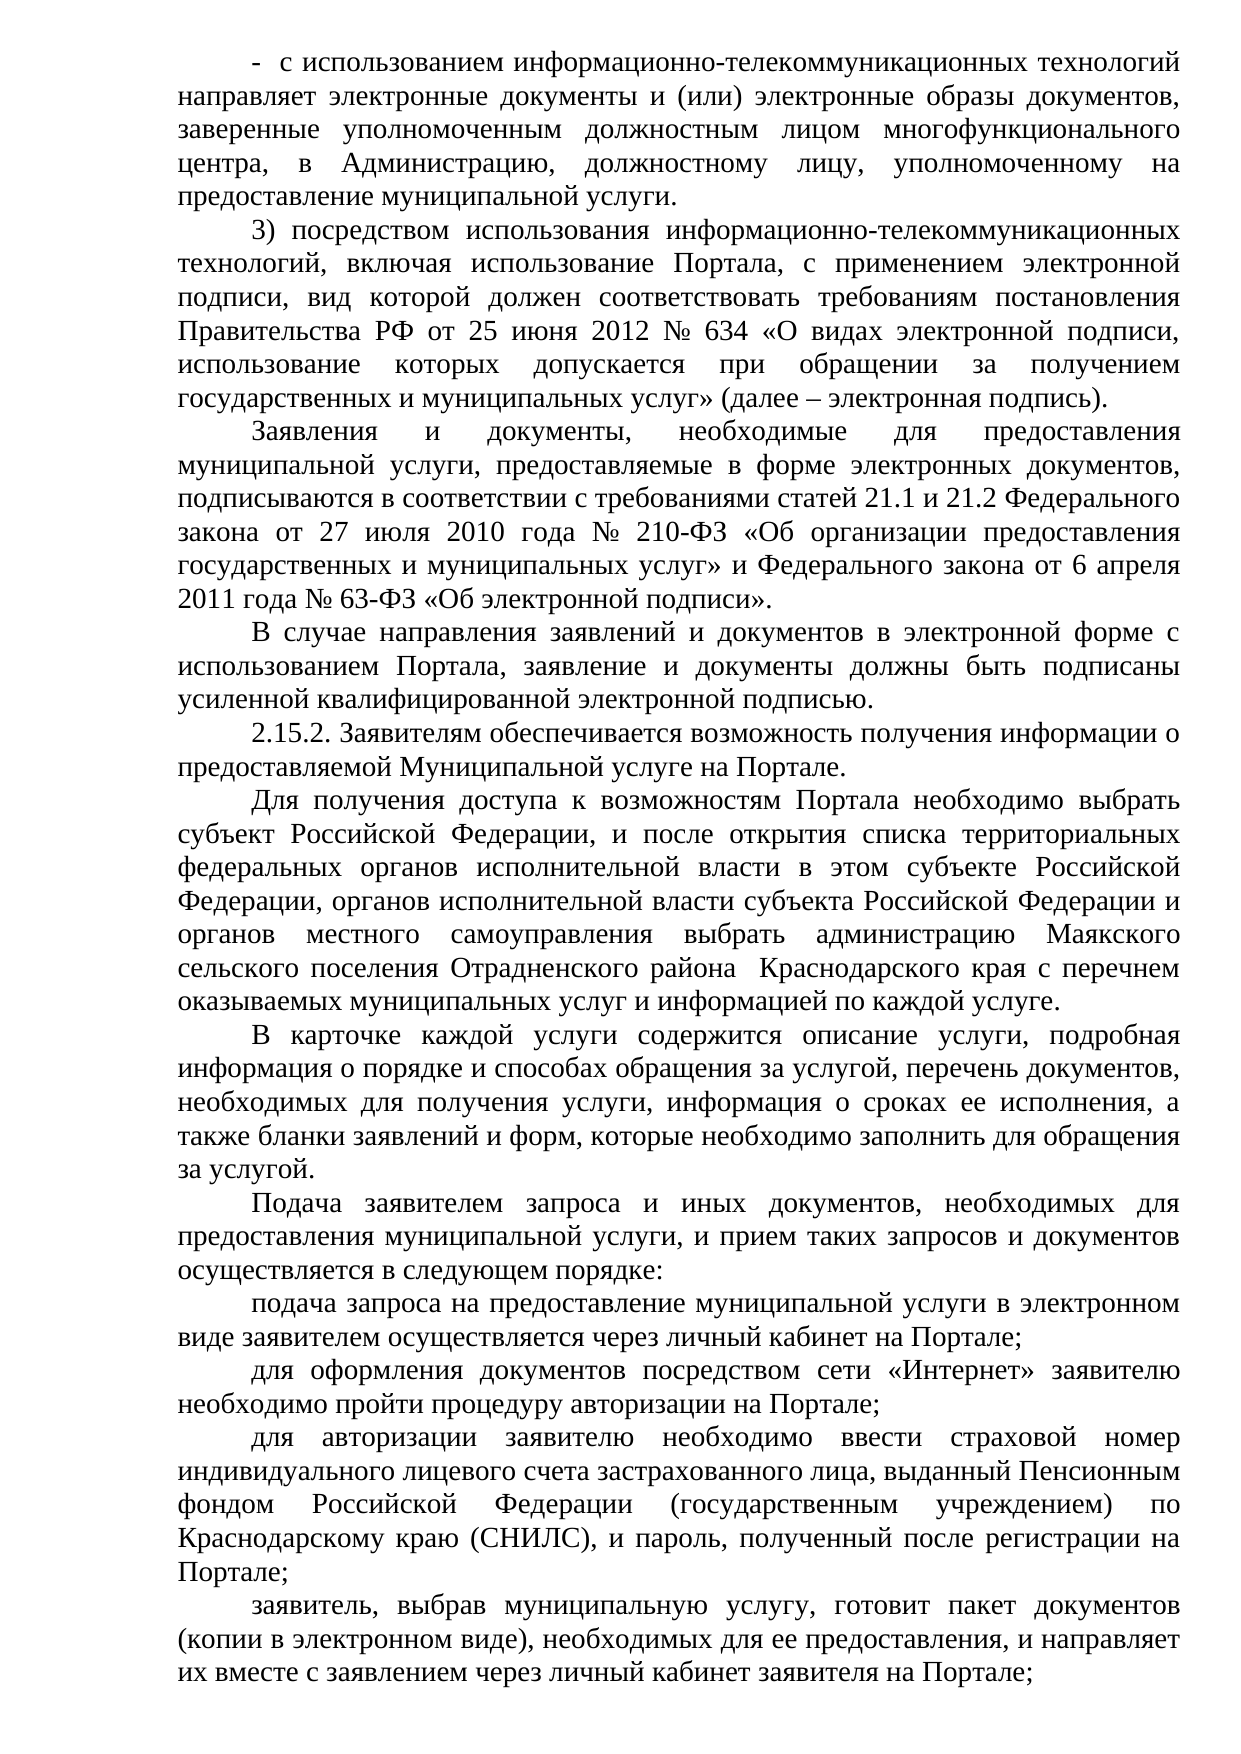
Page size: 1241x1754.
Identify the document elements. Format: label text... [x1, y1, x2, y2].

text Заявления и документы, необходимые для предоставления муниципальной услуги, предоставляемые в форме электронных документов, подписываются в соответствии с требованиями статей 21.1 и 21.2 Федерального закона от 27 июля 2010 года № 210-ФЗ «Об организации предоставления государственных и муниципальных услуг» и Федерального закона от 6 апреля 2011 года № 63-ФЗ «Об электронной подписи». [177, 413, 1181, 614]
text подача запроса на предоставление муниципальной услуги в электронном виде заявителем осуществляется через личный кабинет на Портале; [177, 1285, 1181, 1352]
text - с использованием информационно-телекоммуникационных технологий направляет электронные документы и (или) электронные образы документов, заверенные уполномоченным должностным лицом многофункционального центра, в Администрацию, должностному лицу, уполномоченному на предоставление муниципальной услуги. [177, 44, 1181, 212]
text для авторизации заявителю необходимо ввести страховой номер индивидуального лицевого счета застрахованного лица, выданный Пенсионным фондом Российской Федерации (государственным учреждением) по Краснодарскому краю (СНИЛС), и пароль, полученный после регистрации на Портале; [177, 1419, 1181, 1587]
text Подача заявителем запроса и иных документов, необходимых для предоставления муниципальной услуги, и прием таких запросов и документов осуществляется в следующем порядке: [177, 1185, 1181, 1285]
text Для получения доступа к возможностям Портала необходимо выбрать субъект Российской Федерации, и после открытия списка территориальных федеральных органов исполнительной власти в этом субъекте Российской Федерации, органов исполнительной власти субъекта Российской Федерации и органов местного самоуправления выбрать администрацию Маякского сельского поселения Отрадненского района Краснодарского края с перечнем оказываемых муниципальных услуг и информацией по каждой услуге. [177, 782, 1181, 1017]
text 2.15.2. Заявителям обеспечивается возможность получения информации о предоставляемой Муниципальной услуге на Портале. [177, 715, 1181, 782]
text заявитель, выбрав муниципальную услугу, готовит пакет документов (копии в электронном виде), необходимых для ее предоставления, и направляет их вместе с заявлением через личный кабинет заявителя на Портале; [177, 1587, 1181, 1688]
text для оформления документов посредством сети «Интернет» заявителю необходимо пройти процедуру авторизации на Портале; [177, 1352, 1181, 1419]
text 3) посредством использования информационно-телекоммуникационных технологий, включая использование Портала, с применением электронной подписи, вид которой должен соответствовать требованиям постановления Правительства РФ от 25 июня 2012 № 634 «О видах электронной подписи, использование которых допускается при обращении за получением государственных и муниципальных услуг» (далее – электронная подпись). [177, 212, 1181, 413]
text В карточке каждой услуги содержится описание услуги, подробная информация о порядке и способах обращения за услугой, перечень документов, необходимых для получения услуги, информация о сроках ее исполнения, а также бланки заявлений и форм, которые необходимо заполнить для обращения за услугой. [177, 1017, 1181, 1185]
text В случае направления заявлений и документов в электронной форме с использованием Портала, заявление и документы должны быть подписаны усиленной квалифицированной электронной подписью. [177, 614, 1181, 715]
